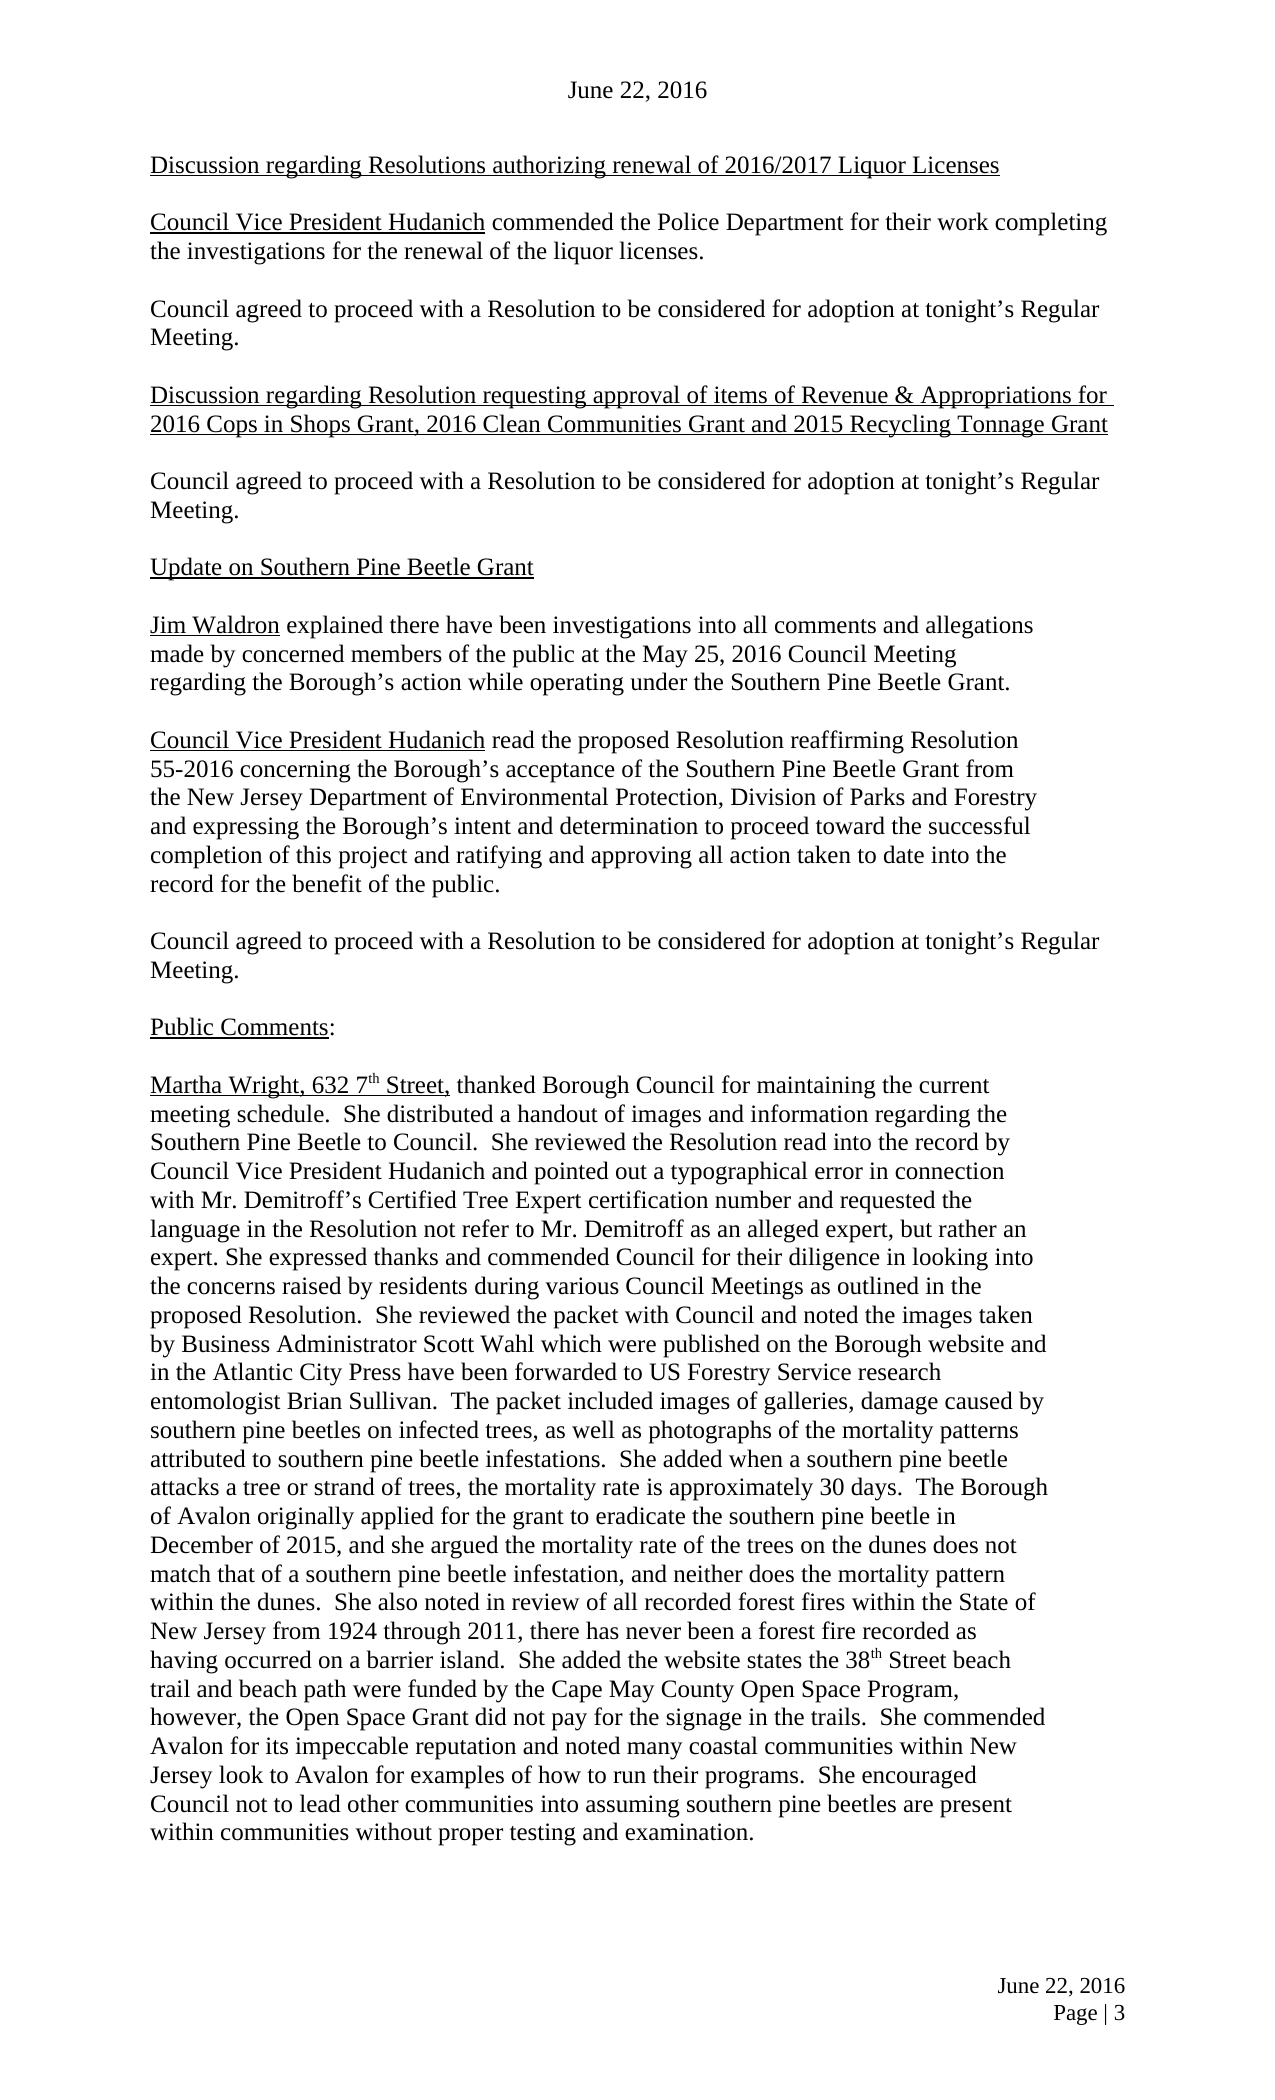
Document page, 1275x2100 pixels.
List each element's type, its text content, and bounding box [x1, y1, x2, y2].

text Public Comments: [150, 1012, 1050, 1041]
text Update on Southern Pine Beetle Grant [150, 552, 1050, 581]
text Council Vice President Hudanich read the proposed Resolution reaffirming Resolution 55-2016 concerning the Borough’s acceptance of the Southern Pine Beetle Grant from the New Jersey Department of Environmental Protection, Division of Parks and Forestry and expressing the Borough’s intent and determination to proceed toward the successful completion of this project and ratifying and approving all action taken to date into the record for the benefit of the public. [150, 725, 1050, 897]
text Council agreed to proceed with a Resolution to be considered for adoption at tonight’s Regular Meeting. [150, 466, 1125, 524]
text Jim Waldron explained there have been investigations into all comments and allegations made by concerned members of the public at the May 25, 2016 Council Meeting regarding the Borough’s action while operating under the Southern Pine Beetle Grant. [150, 610, 1050, 696]
text Council agreed to proceed with a Resolution to be considered for adoption at tonight’s Regular Meeting. [150, 926, 1125, 984]
text Martha Wright, 632 7th Street, thanked Borough Council for maintaining the current meeting schedule. She distributed a handout of images and information regarding the Southern Pine Beetle to Council. She reviewed the Resolution read into the record by Council Vice President Hudanich and pointed out a typographical error in connection with Mr. Demitroff’s Certified Tree Expert certification number and requested the language in the Resolution not refer to Mr. Demitroff as an alleged expert, but rather an expert. She expressed thanks and commended Council for their diligence in looking into the concerns raised by residents during various Council Meetings as outlined in the proposed Resolution. She reviewed the packet with Council and noted the images taken by Business Administrator Scott Wahl which were published on the Borough website and in the Atlantic City Press have been forwarded to US Forestry Service research entomologist Brian Sullivan. The packet included images of galleries, damage caused by southern pine beetles on infected trees, as well as photographs of the mortality patterns attributed to southern pine beetle infestations. She added when a southern pine beetle attacks a tree or strand of trees, the mortality rate is approximately 30 days. The Borough of Avalon originally applied for the grant to eradicate the southern pine beetle in December of 2015, and she argued the mortality rate of the trees on the dunes does not match that of a southern pine beetle infestation, and neither does the mortality pattern within the dunes. She also noted in review of all recorded forest fires within the State of New Jersey from 1924 through 2011, there has never been a forest fire recorded as having occurred on a barrier island. She added the website states the 38th Street beach trail and beach path were funded by the Cape May County Open Space Program, however, the Open Space Grant did not pay for the signage in the trails. She commended Avalon for its impeccable reputation and noted many coastal communities within New Jersey look to Avalon for examples of how to run their programs. She encouraged Council not to lead other communities into assuming southern pine beetles are present within communities without proper testing and examination. [150, 1070, 1050, 1846]
text Discussion regarding Resolutions authorizing renewal of 2016/2017 Liquor Licenses [150, 150, 1125, 179]
text Council agreed to proceed with a Resolution to be considered for adoption at tonight’s Regular Meeting. [150, 294, 1125, 351]
text Council Vice President Hudanich commended the Police Department for their work completing the investigations for the renewal of the liquor licenses. [150, 207, 1125, 265]
text Discussion regarding Resolution requesting approval of items of Revenue & Appropriations for 2016 Cops in Shops Grant, 2016 Clean Communities Grant and 2015 Recycling Tonnage Grant [150, 380, 1125, 437]
